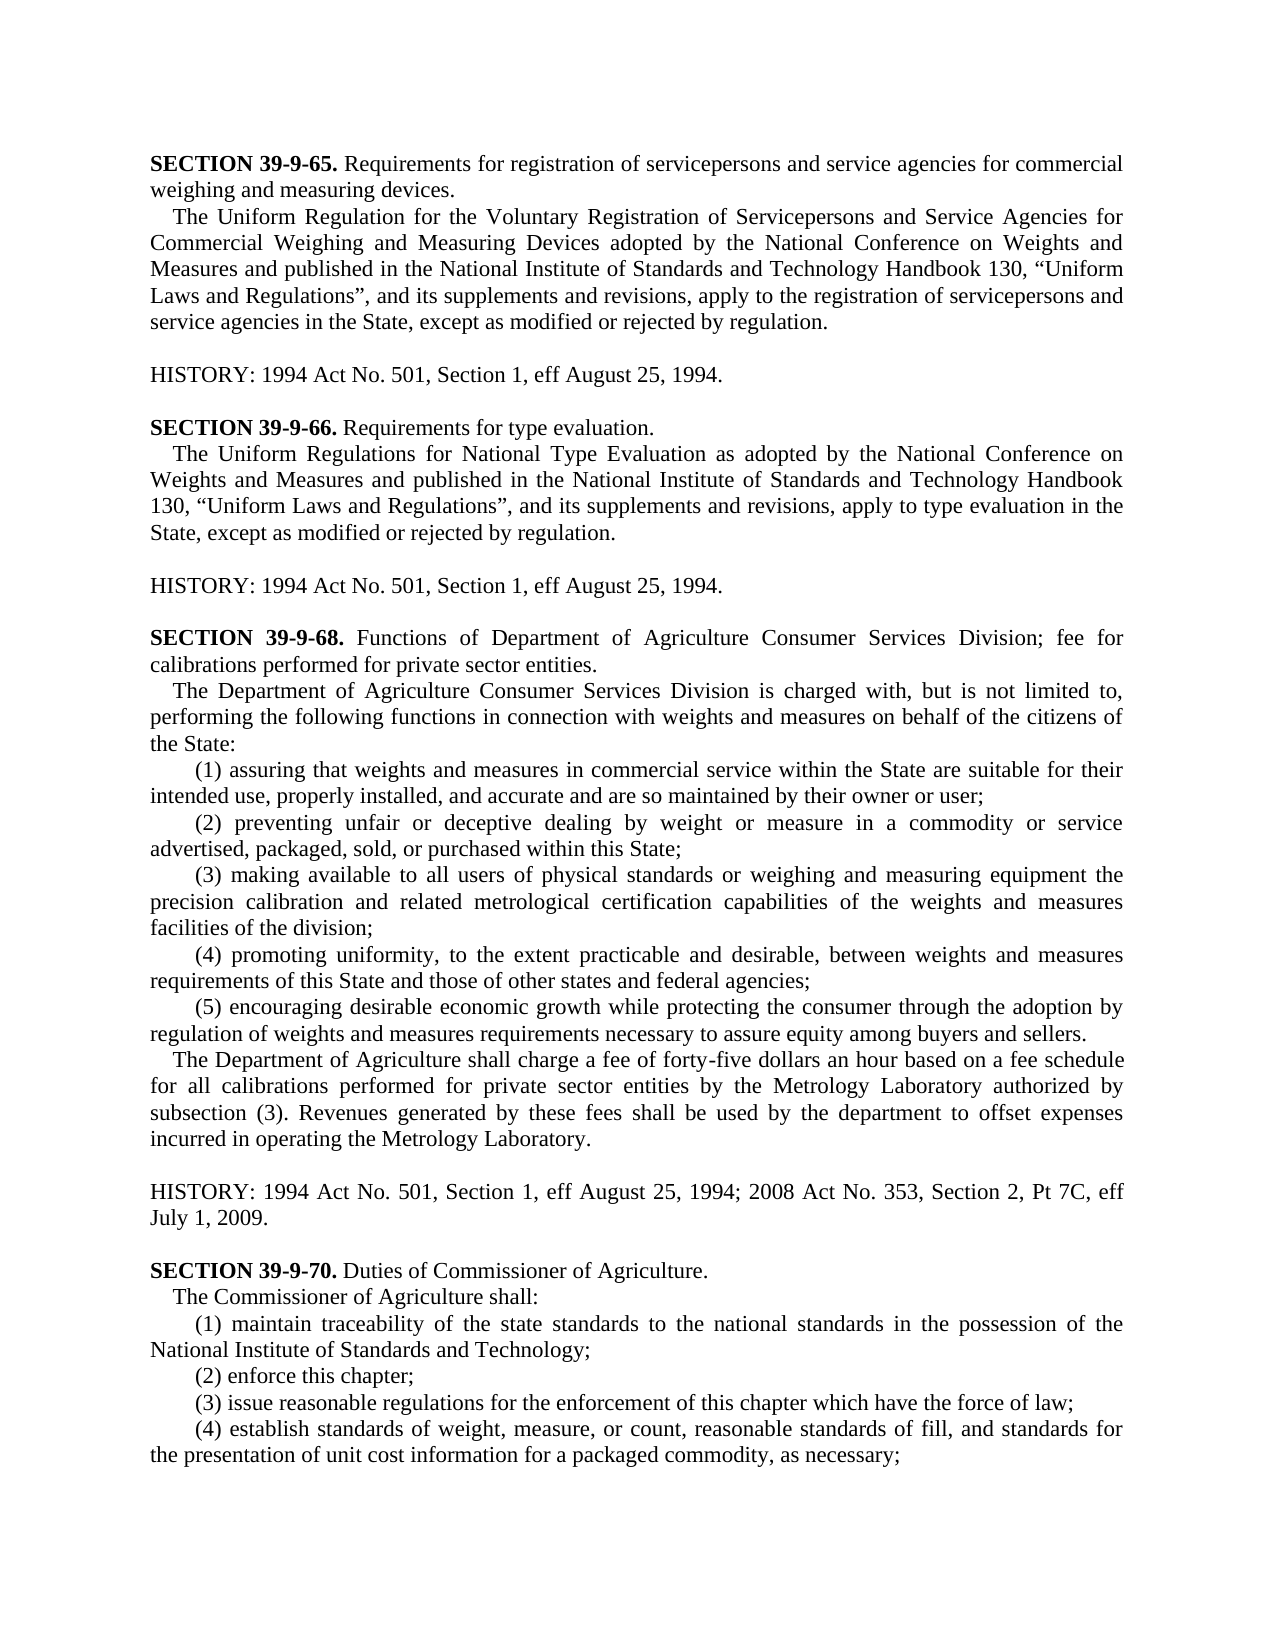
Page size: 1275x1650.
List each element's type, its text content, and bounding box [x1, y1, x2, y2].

text HISTORY: 1994 Act No. 501, Section 1, eff August 25, 1994. [150, 361, 1125, 387]
text SECTION 39-9-65. Requirements for registration of servicepersons and service agencies for commercial weighing and measuring devices. [150, 150, 1125, 203]
text The Department of Agriculture shall charge a fee of forty-five dollars an hour based on a fee schedule for all calibrations performed for private sector entities by the Metrology Laboratory authorized by subsection (3). Revenues generated by these fees shall be used by the department to offset expenses incurred in operating the Metrology Laboratory. [150, 1046, 1125, 1151]
text The Uniform Regulation for the Voluntary Registration of Servicepersons and Service Agencies for Commercial Weighing and Measuring Devices adopted by the National Conference on Weights and Measures and published in the National Institute of Standards and Technology Handbook 130, “Uniform Laws and Regulations”, and its supplements and revisions, apply to the registration of servicepersons and service agencies in the State, except as modified or rejected by regulation. [150, 203, 1125, 334]
text (4) establish standards of weight, measure, or count, reasonable standards of fill, and standards for the presentation of unit cost information for a packaged commodity, as necessary; [150, 1415, 1125, 1468]
text The Department of Agriculture Consumer Services Division is charged with, but is not limited to, performing the following functions in connection with weights and measures on behalf of the citizens of the State: [150, 677, 1125, 756]
text HISTORY: 1994 Act No. 501, Section 1, eff August 25, 1994. [150, 572, 1125, 598]
text (5) encouraging desirable economic growth while protecting the consumer through the adoption by regulation of weights and measures requirements necessary to assure equity among buyers and sellers. [150, 993, 1125, 1046]
text (3) issue reasonable regulations for the enforcement of this chapter which have the force of law; [150, 1389, 1125, 1415]
text (3) making available to all users of physical standards or weighing and measuring equipment the precision calibration and related metrological certification capabilities of the weights and measures facilities of the division; [150, 862, 1125, 941]
text (4) promoting uniformity, to the extent practicable and desirable, between weights and measures requirements of this State and those of other states and federal agencies; [150, 941, 1125, 993]
text The Uniform Regulations for National Type Evaluation as adopted by the National Conference on Weights and Measures and published in the National Institute of Standards and Technology Handbook 130, “Uniform Laws and Regulations”, and its supplements and revisions, apply to type evaluation in the State, except as modified or rejected by regulation. [150, 440, 1125, 545]
text SECTION 39-9-66. Requirements for type evaluation. [150, 413, 1125, 440]
text The Commissioner of Agriculture shall: [150, 1283, 1125, 1309]
text HISTORY: 1994 Act No. 501, Section 1, eff August 25, 1994; 2008 Act No. 353, Section 2, Pt 7C, eff July 1, 2009. [150, 1178, 1125, 1231]
text (2) enforce this chapter; [150, 1362, 1125, 1389]
text (1) maintain traceability of the state standards to the national standards in the possession of the National Institute of Standards and Technology; [150, 1309, 1125, 1362]
text SECTION 39-9-68. Functions of Department of Agriculture Consumer Services Division; fee for calibrations performed for private sector entities. [150, 624, 1125, 677]
text (2) preventing unfair or deceptive dealing by weight or measure in a commodity or service advertised, packaged, sold, or purchased within this State; [150, 809, 1125, 862]
text SECTION 39-9-70. Duties of Commissioner of Agriculture. [150, 1257, 1125, 1283]
text (1) assuring that weights and measures in commercial service within the State are suitable for their intended use, properly installed, and accurate and are so maintained by their owner or user; [150, 756, 1125, 809]
